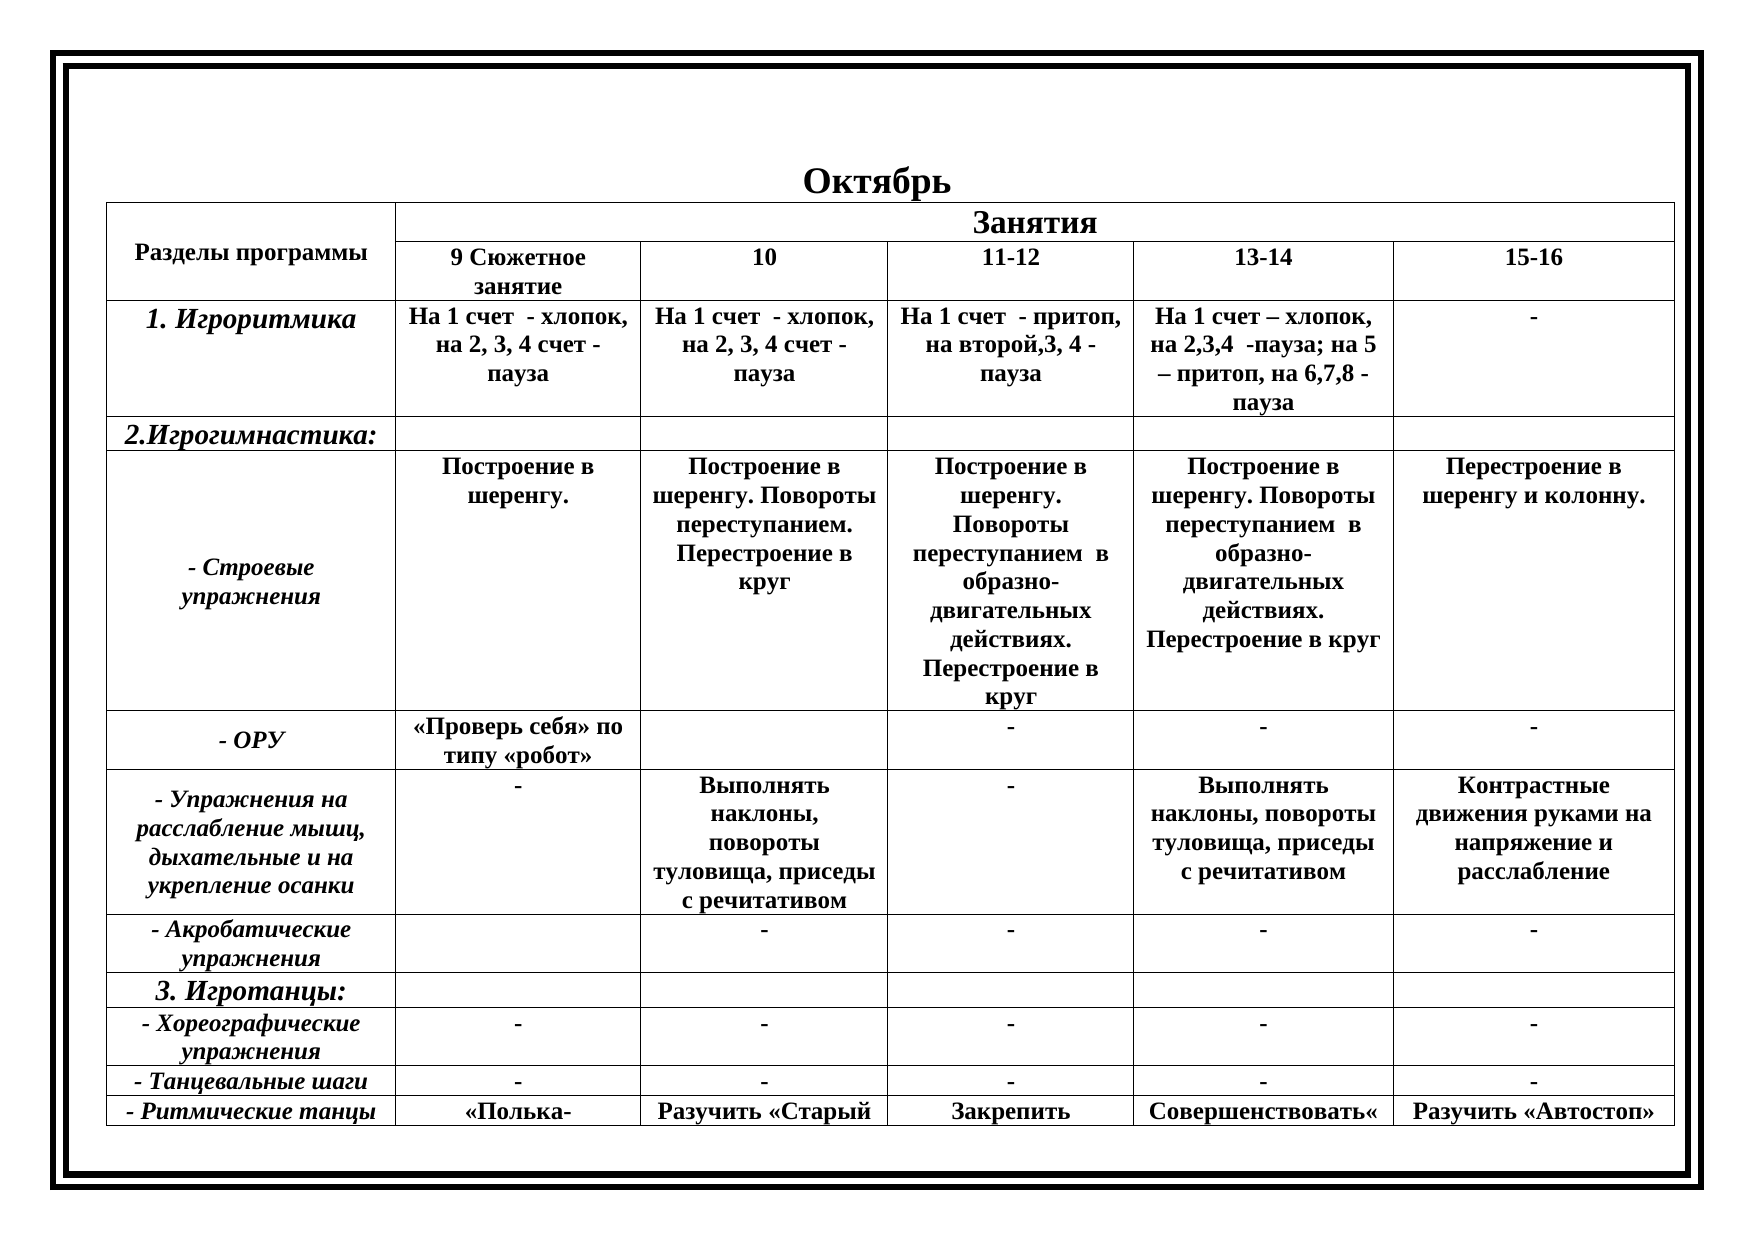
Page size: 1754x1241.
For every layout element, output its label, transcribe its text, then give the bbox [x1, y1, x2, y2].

table_cell [641, 417, 887, 450]
table_cell 11-12 [888, 242, 1133, 300]
table_cell - [396, 770, 640, 913]
table_cell - Упражнения на расслабление мышц, дыхательные и на укрепление осанки [107, 770, 395, 913]
table_cell 10 [641, 242, 887, 300]
table_cell 3. Игротанцы: [107, 973, 395, 1007]
table_cell - Строевые упражнения [107, 451, 395, 710]
table_cell [396, 915, 640, 972]
table_cell - [888, 915, 1133, 972]
table_cell - Акробатические упражнения [107, 915, 395, 972]
table_cell 9 Сюжетное занятие [396, 242, 640, 300]
table_cell - [641, 915, 887, 972]
table_cell Разучить «Автостоп» [1394, 1096, 1674, 1125]
table_cell - [888, 1066, 1133, 1095]
table_cell На 1 счет - хлопок, на 2, 3, 4 счет - пауза [641, 301, 887, 416]
table_cell На 1 счет - притоп, на второй,3, 4 - пауза [888, 301, 1133, 416]
table_cell - [1394, 1066, 1674, 1095]
table_cell - [1134, 711, 1393, 769]
table_cell - [1394, 915, 1674, 972]
table_cell - [888, 711, 1133, 769]
table_cell [1394, 973, 1674, 1007]
table_cell [396, 417, 640, 450]
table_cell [888, 1096, 1133, 1125]
table_cell [888, 973, 1133, 1007]
table_cell [1394, 417, 1674, 450]
table_cell - [1394, 711, 1674, 769]
table_cell Контрастные движения руками на напряжение и расслабление [1394, 770, 1674, 913]
table_cell Перестроение в шеренгу и колонну. [1394, 451, 1674, 710]
table_cell [1134, 973, 1393, 1007]
table_cell [1134, 417, 1393, 450]
table_cell - Ритмические танцы [107, 1096, 395, 1125]
table_cell - [1134, 1066, 1393, 1095]
table_cell - [888, 1008, 1133, 1065]
table_cell На 1 счет - хлопок, на 2, 3, 4 счет - пауза [396, 301, 640, 416]
table_cell - [1394, 1008, 1674, 1065]
table_cell - [641, 1008, 887, 1065]
table_header Разделы программы [107, 203, 395, 300]
table_cell - [641, 1066, 887, 1095]
table_cell На 1 счет – хлопок, на 2,3,4 -пауза; на 5 – притоп, на 6,7,8 - пауза [1134, 301, 1393, 416]
table_cell 15-16 [1394, 242, 1674, 300]
table_header Занятия [396, 203, 1674, 241]
table_cell «Полька-хлопушка» [396, 1096, 640, 1125]
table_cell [641, 1096, 887, 1125]
table_cell «Проверь себя» по типу «робот» [396, 711, 640, 769]
table_cell Построение в шеренгу. Повороты переступанием. Перестроение в круг [641, 451, 887, 710]
table_cell [641, 973, 887, 1007]
table_cell 13-14 [1134, 242, 1393, 300]
table_cell - [1394, 301, 1674, 416]
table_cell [1134, 1096, 1393, 1125]
table_cell Выполнять наклоны, повороты туловища, приседы с речитативом [641, 770, 887, 913]
table_cell [641, 711, 887, 769]
table_cell Построение в шеренгу. Повороты переступанием в образно-двигательных действиях. Перестроение в круг [888, 451, 1133, 710]
table_cell - [888, 770, 1133, 913]
table_cell 2.Игрогимнастика: [107, 417, 395, 450]
table_cell [396, 973, 640, 1007]
table_cell Построение в шеренгу. Повороты переступанием в образно-двигательных действиях. Перестроение в круг [1134, 451, 1393, 710]
table_cell - Хореографические упражнения [107, 1008, 395, 1065]
table_cell - ОРУ [107, 711, 395, 769]
text Октябрь [118, 159, 1636, 202]
table_cell 1. Игроритмика [107, 301, 395, 416]
table_cell - [1134, 915, 1393, 972]
table_cell Построение в шеренгу. [396, 451, 640, 710]
table_cell - [396, 1066, 640, 1095]
table_cell Выполнять наклоны, повороты туловища, приседы с речитативом [1134, 770, 1393, 913]
table_cell - [396, 1008, 640, 1065]
table_cell - [1134, 1008, 1393, 1065]
table_cell - Танцевальные шаги [107, 1066, 395, 1095]
table_cell [888, 417, 1133, 450]
